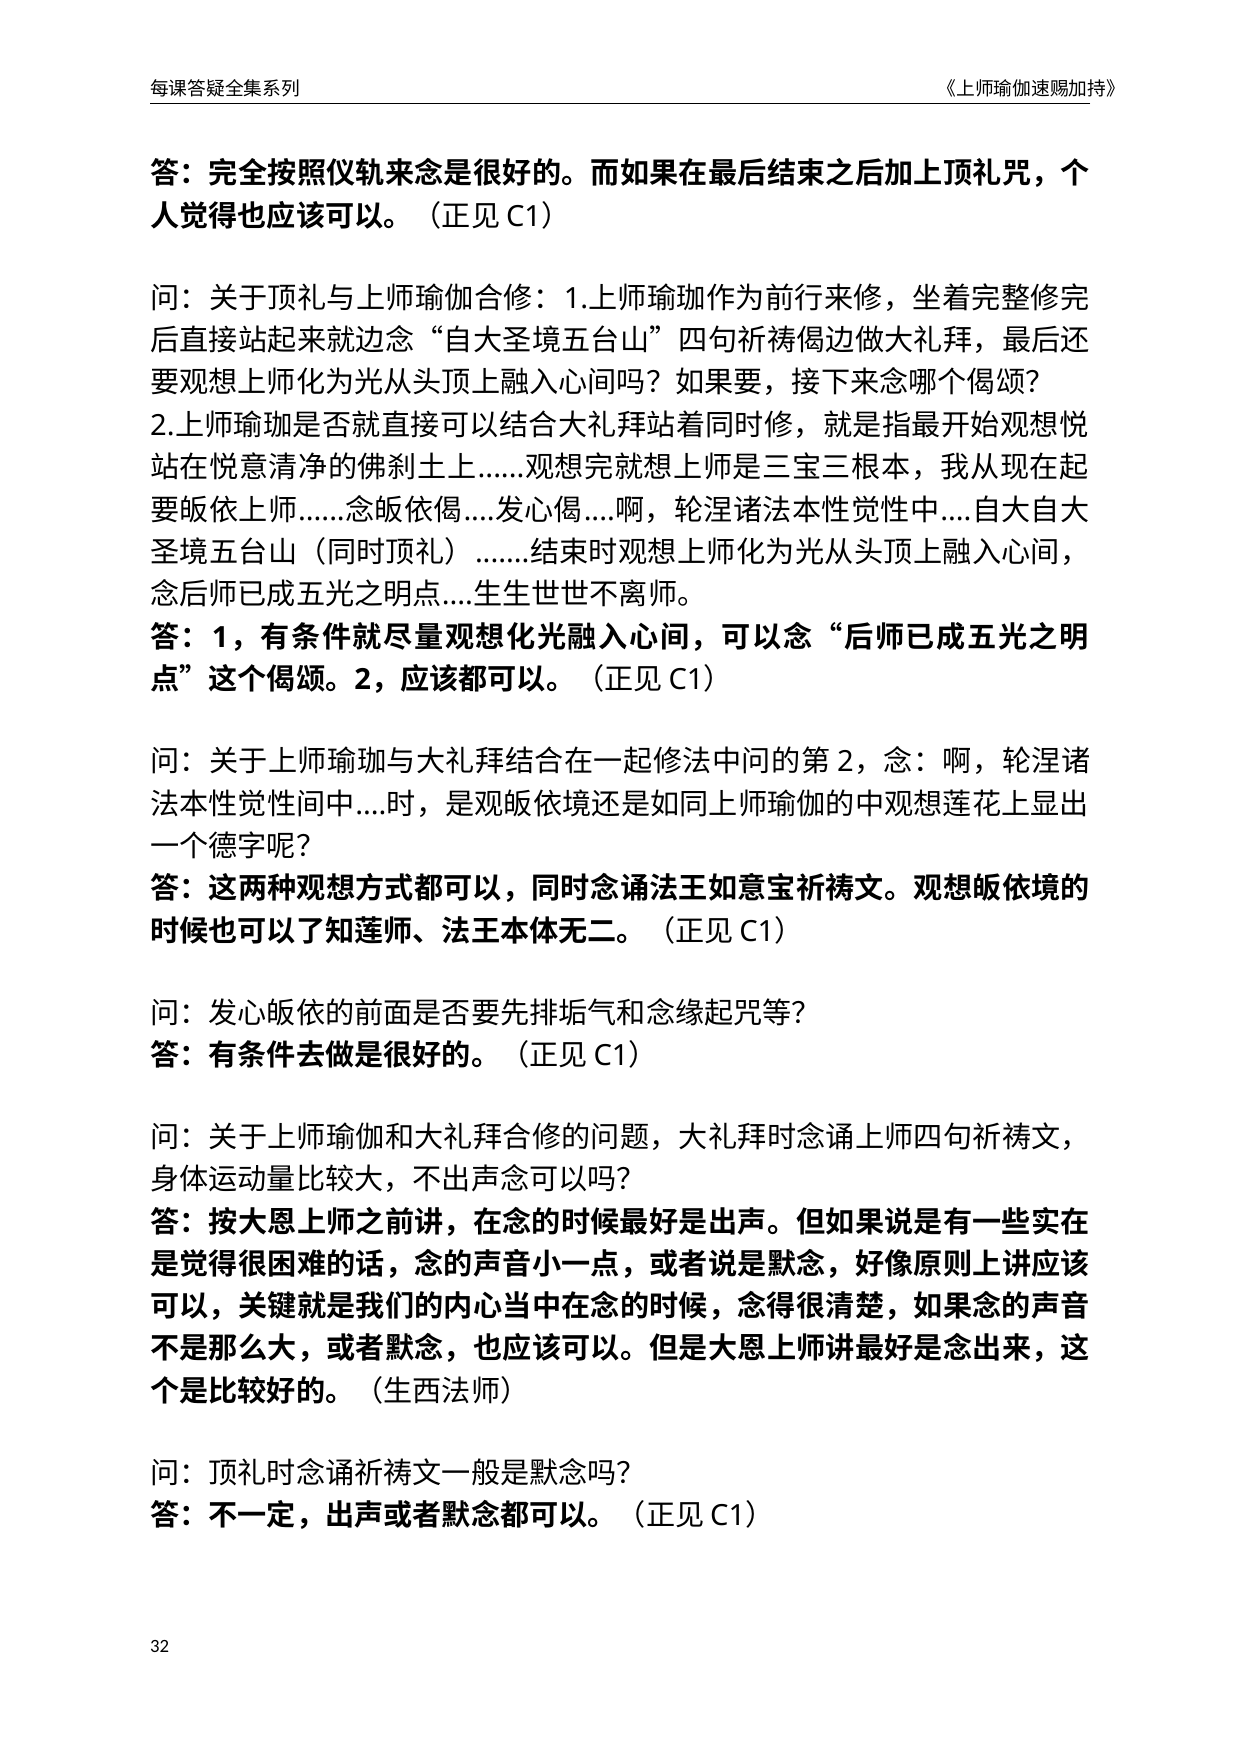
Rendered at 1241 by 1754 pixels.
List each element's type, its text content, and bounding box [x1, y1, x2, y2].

text 答：这两种观想方式都可以，同时念诵法王如意宝祈祷文。观想皈依境的时候也可以了知莲师、法王本体无二。（正见C1） [150, 865, 1090, 949]
text 答：按大恩上师之前讲，在念的时候最好是出声。但如果说是有一些实在是觉得很困难的话，念的声音小一点，或者说是默念，好像原则上讲应该可以，关键就是我们的内心当中在念的时候，念得很清楚，如果念的声音不是那么大，或者默念，也应该可以。但是大恩上师讲最好是念出来，这个是比较好的。（生西法师） [150, 1198, 1090, 1410]
text 问：发心皈依的前面是否要先排垢气和念缘起咒等？ [150, 989, 1090, 1032]
text 问：关于上师瑜伽和大礼拜合修的问题，大礼拜时念诵上师四句祈祷文，身体运动量比较大，不出声念可以吗？ [150, 1114, 1090, 1198]
text 答：不一定，出声或者默念都可以。（正见C1） [150, 1492, 1090, 1534]
text 问：关于上师瑜珈与大礼拜结合在一起修法中问的第2，念：啊，轮涅诸法本性觉性间中....时，是观皈依境还是如同上师瑜伽的中观想莲花上显出一个德字呢？ [150, 738, 1090, 865]
text 答：有条件去做是很好的。（正见C1） [150, 1032, 1090, 1074]
text 答：1，有条件就尽量观想化光融入心间，可以念“后师已成五光之明点”这个偈颂。2，应该都可以。（正见C1） [150, 613, 1090, 698]
text 问：顶礼时念诵祈祷文一般是默念吗？ [150, 1449, 1090, 1492]
text 问：关于顶礼与上师瑜伽合修：1.上师瑜珈作为前行来修，坐着完整修完后直接站起来就边念“自大圣境五台山”四句祈祷偈边做大礼拜，最后还要观想上师化为光从头顶上融入心间吗？如果要，接下来念哪个偈颂？ [150, 274, 1090, 401]
text 2.上师瑜珈是否就直接可以结合大礼拜站着同时修，就是指最开始观想悦站在悦意清净的佛刹土上......观想完就想上师是三宝三根本，我从现在起要皈依上师......念皈依偈....发心偈....啊，轮涅诸法本性觉性中....自大自大圣境五台山（同时顶礼）.......结束时观想上师化为光从头顶上融入心间，念后师已成五光之明点....生生世世不离师。 [150, 401, 1090, 613]
text 答：完全按照仪轨来念是很好的。而如果在最后结束之后加上顶礼咒，个人觉得也应该可以。（正见C1） [150, 150, 1090, 235]
